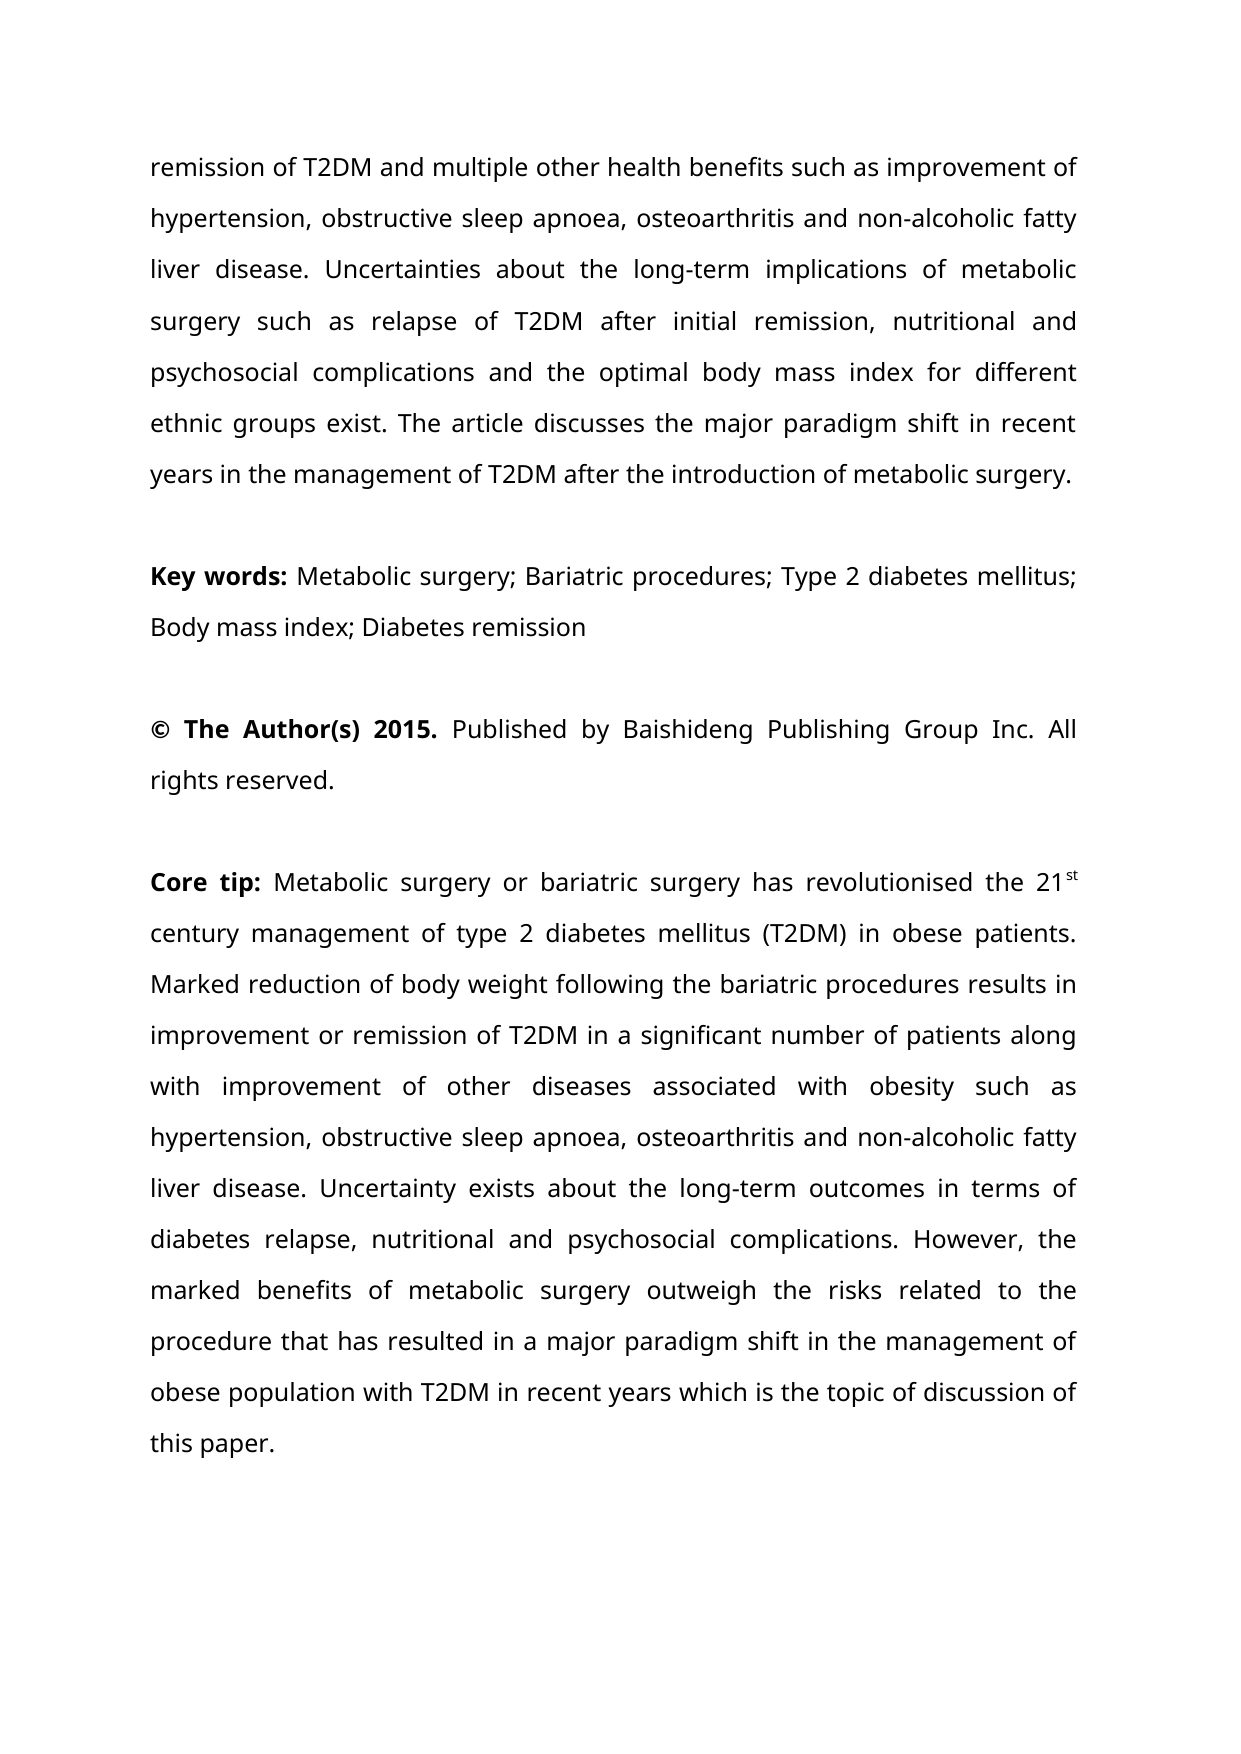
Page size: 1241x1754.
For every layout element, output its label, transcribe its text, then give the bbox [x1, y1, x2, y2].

text © The Author(s) 2015. Published by Baishideng Publishing Group Inc. All rights reserved. [150, 711, 1078, 797]
text Core tip: Metabolic surgery or bariatric surgery has revolutionised the 21st century management of type 2 diabetes mellitus (T2DM) in obese patients. Marked reduction of body weight following the bariatric procedures results in improvement or remission of T2DM in a significant number of patients along with improvement of other diseases associated with obesity such as hypertension, obstructive sleep apnoea, osteoarthritis and non-alcoholic fatty liver disease. Uncertainty exists about the long-term outcomes in terms of diabetes relapse, nutritional and psychosocial complications. However, the marked benefits of metabolic surgery outweigh the risks related to the procedure that has resulted in a major paradigm shift in the management of obese population with T2DM in recent years which is the topic of discussion of this paper. [150, 864, 1078, 1460]
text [150, 150, 1078, 490]
text Key words: Metabolic surgery; Bariatric procedures; Type 2 diabetes mellitus; Body mass index; Diabetes remission [150, 558, 1078, 643]
